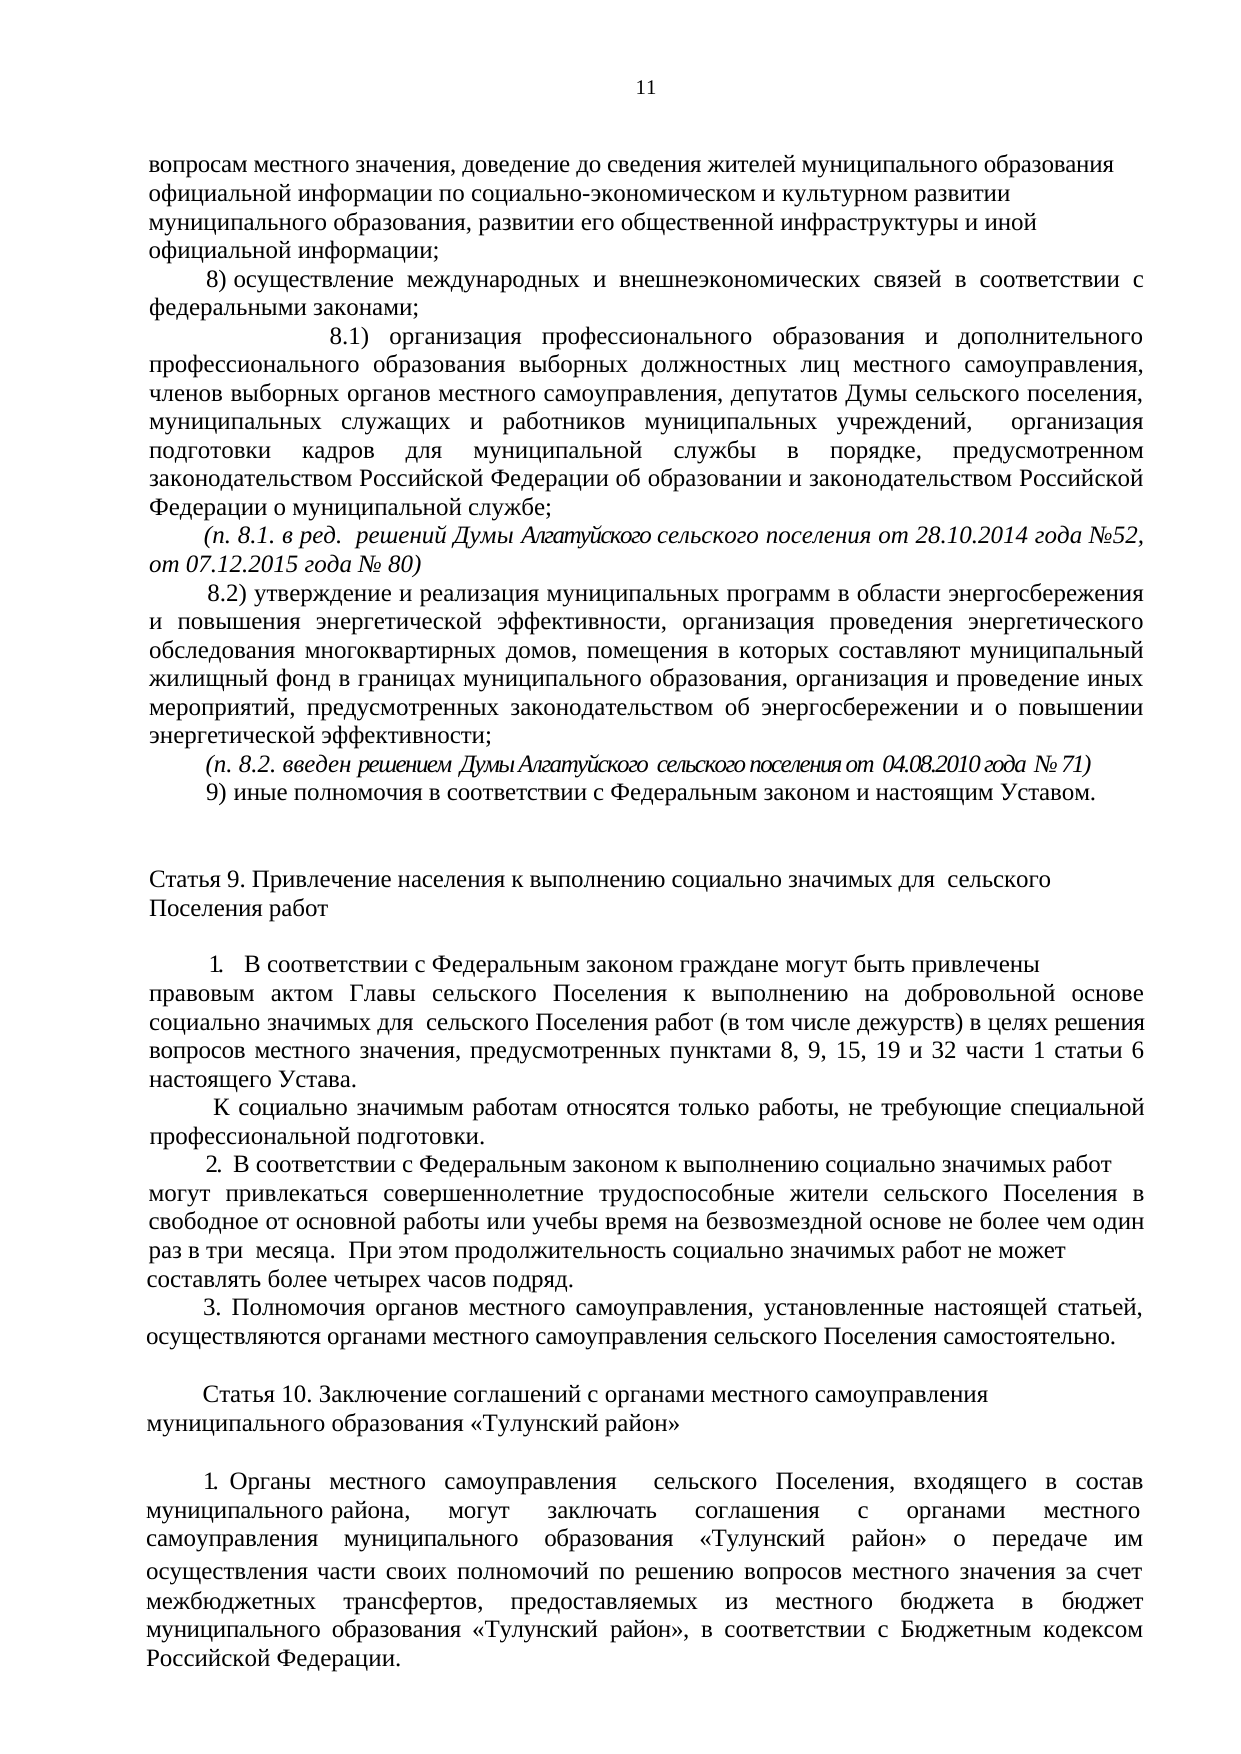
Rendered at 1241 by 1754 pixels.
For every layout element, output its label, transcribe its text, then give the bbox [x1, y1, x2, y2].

list иные полномочия в соответствии с Федеральным законом и настоящим Уставом. [206, 778, 1146, 806]
text Статья 10. Заключение соглашений с органами местного самоуправления муниципального образования «Тулунский район» [146, 1379, 1144, 1437]
text 3. Полномочия органов местного самоуправления, установленные настоящей статьей, осуществляются органами местного самоуправления сельского Поселения самостоятельно. [146, 1293, 1143, 1351]
text составлять более четырех часов подряд. [146, 1264, 1146, 1293]
text 1. Органы местного самоуправления сельского Поселения, входящего в состав муниципального района, могут заключать соглашения с органами местного самоуправления муниципального образования «Тулунский район» о передаче им осуществления части своих полномочий по решению вопросов местного значения за счет межбюджетных трансфертов, предоставляемых из местного бюджета в бюджет муниципального образования «Тулунский район», в соответствии с Бюджетным кодексом Российской Федерации. [146, 1466, 1143, 1672]
text 2. В соответствии с Федеральным законом к выполнению социально значимых работ могут привлекаться совершеннолетние трудоспособные жители сельского Поселения в свободное от основной работы или учебы время на безвозмездной основе не более чем один раз в три месяца. При этом продолжительность социально значимых работ не может [148, 1150, 1146, 1264]
text 1. В соответствии с Федеральным законом граждане могут быть привлечены правовым актом Главы сельского Поселения к выполнению на добровольной основе социально значимых для сельского Поселения работ (в том числе дежурств) в целях решения вопросов местного значения, предусмотренных пунктами 8, 9, 15, 19 и 32 части 1 статьи 6 настоящего Устава. [149, 950, 1145, 1093]
text Статья 9. Привлечение населения к выполнению социально значимых для сельского Поселения работ [149, 864, 1146, 922]
text (п. 8.1. в ред. решений Думы Алгатуйского сельского поселения от 28.10.2014 года №52, от 07.12.2015 года № 80) [149, 521, 1144, 578]
text (п. 8.2. введен решением Думы Алгатуйского сельского поселения от 04.08.2010 года № 71) [147, 749, 1146, 778]
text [148, 150, 1144, 264]
text К социально значимым работам относятся только работы, не требующие специальной профессиональной подготовки. [149, 1093, 1145, 1150]
text 8.2) утверждение и реализация муниципальных программ в области энергосбережения и повышения энергетической эффективности, организация проведения энергетического обследования многоквартирных домов, помещения в которых составляют муниципальный жилищный фонд в границах муниципального образования, организация и проведение иных мероприятий, предусмотренных законодательством об энергосбережении и о повышении энергетической эффективности; [149, 578, 1144, 749]
text 8.1) организация профессионального образования и дополнительного профессионального образования выборных должностных лиц местного самоуправления, членов выборных органов местного самоуправления, депутатов Думы сельского поселения, муниципальных служащих и работников муниципальных учреждений, организация подготовки кадров для муниципальной службы в порядке, предусмотренном законодательством Российской Федерации об образовании и законодательством Российской Федерации о муниципальной службе; [149, 321, 1144, 521]
list осуществление международных и внешнеэкономических связей в соответствии с федеральными законами; [149, 264, 1144, 321]
